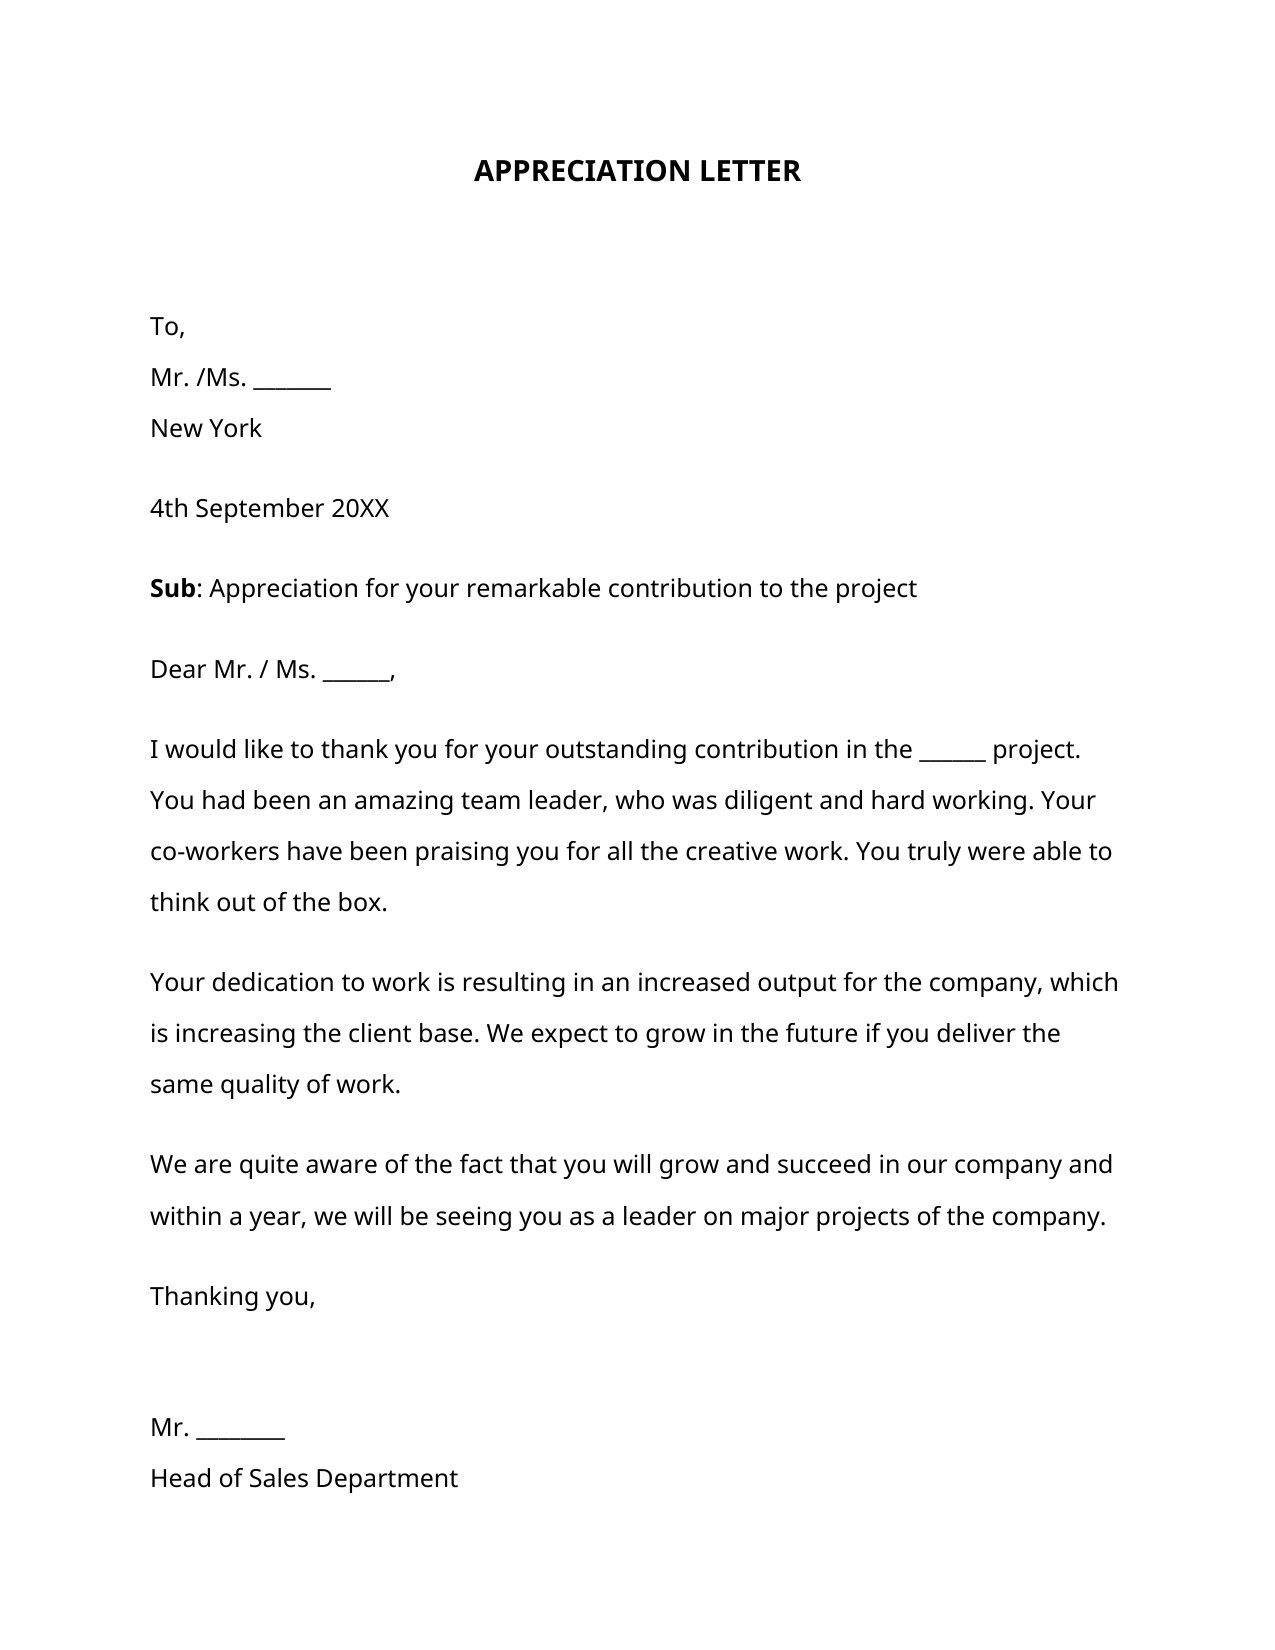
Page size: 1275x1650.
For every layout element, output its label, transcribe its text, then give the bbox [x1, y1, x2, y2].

text Thanking you, [150, 1278, 1125, 1312]
text APPRECIATION LETTER [150, 150, 1125, 190]
text I would like to thank you for your outstanding contribution in the ______ project. You had been an amazing team leader, who was diligent and hard working. Your co-workers have been praising you for all the creative work. You truly were able to think out of the box. [150, 732, 1125, 919]
text 4th September 20XX [150, 491, 1125, 525]
text Mr. ________ Head of Sales Department [150, 1359, 1125, 1495]
text To, Mr. /Ms. _______ New York [150, 309, 1125, 445]
text Your dedication to work is resulting in an increased output for the company, which is increasing the client base. We expect to grow in the future if you deliver the same quality of work. [150, 965, 1125, 1101]
text Dear Mr. / Ms. ______, [150, 651, 1125, 685]
text We are quite aware of the fact that you will grow and succeed in our company and within a year, we will be seeing you as a leader on major projects of the company. [150, 1147, 1125, 1232]
text Sub: Appreciation for your remarkable contribution to the project [150, 571, 1125, 605]
